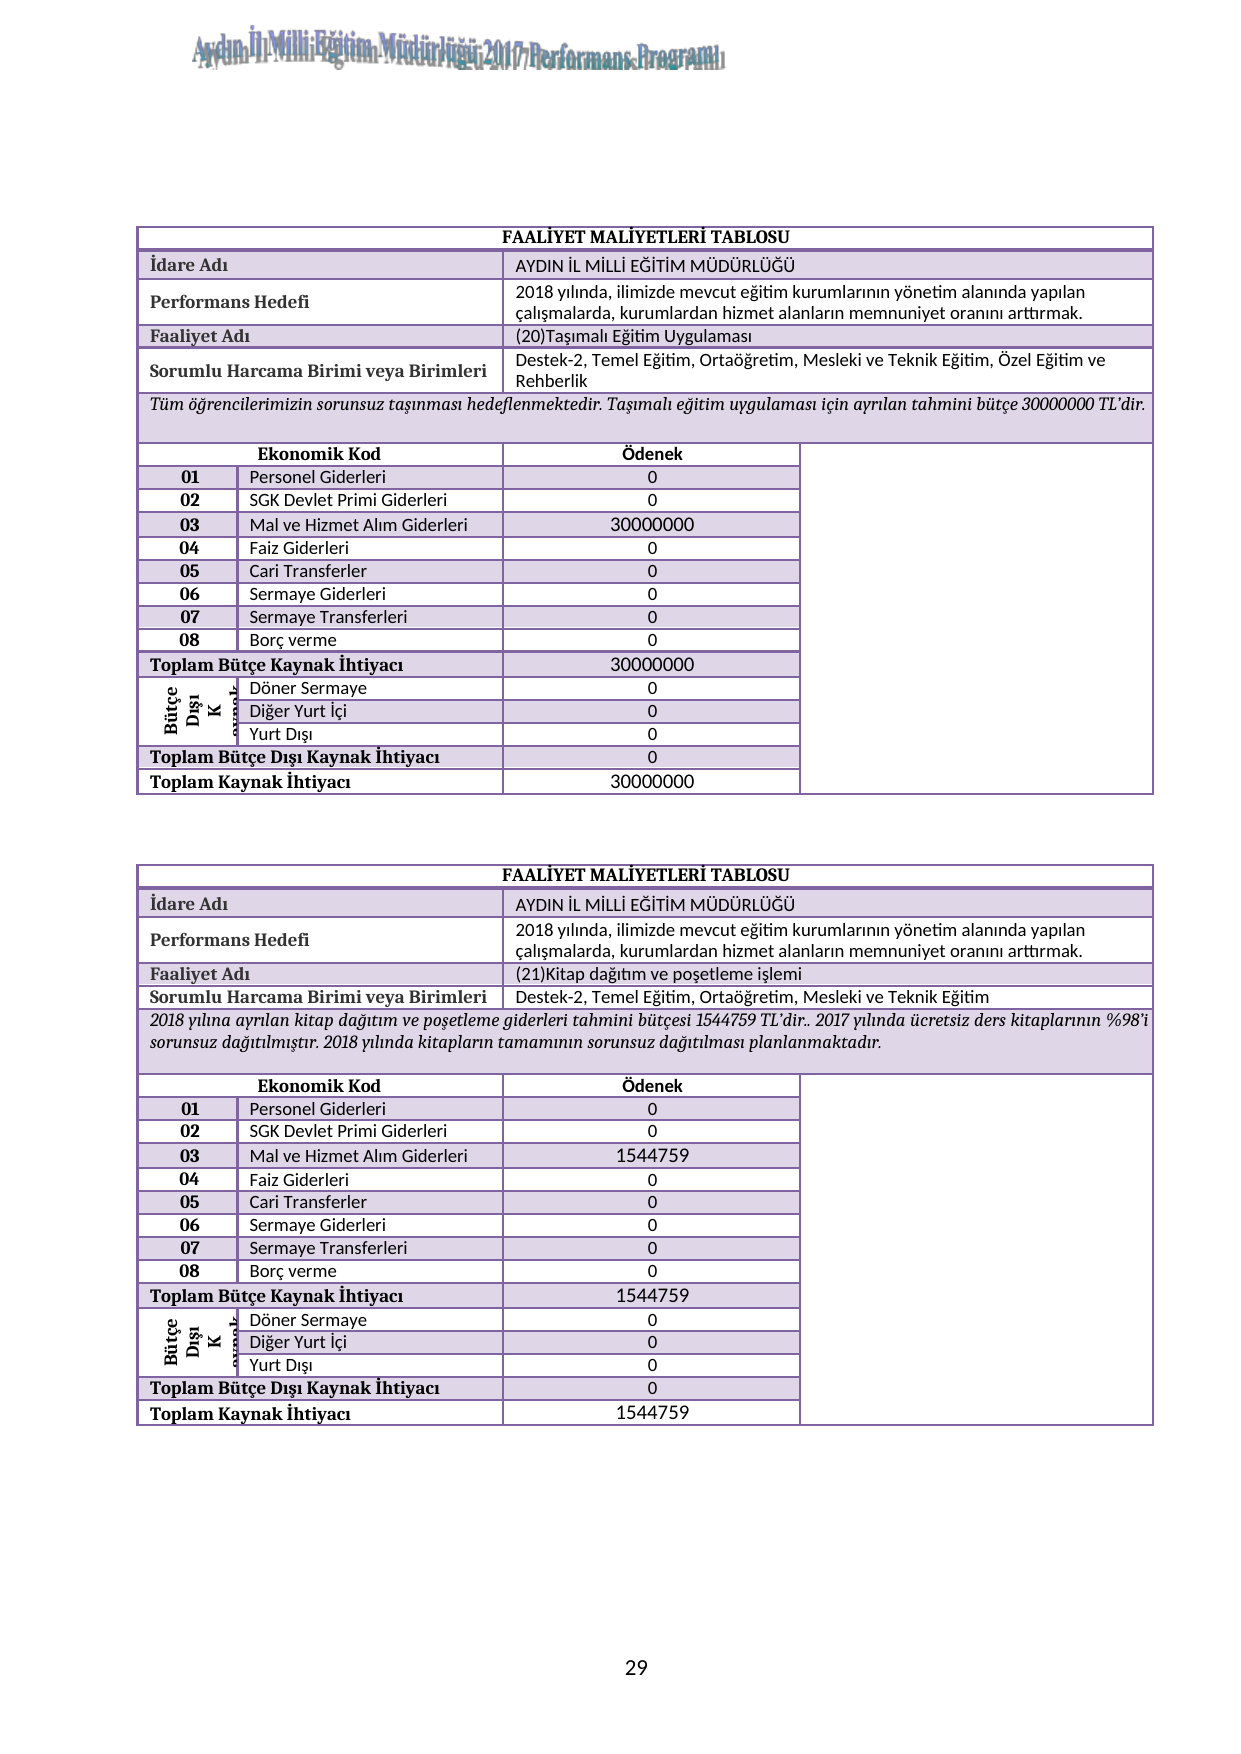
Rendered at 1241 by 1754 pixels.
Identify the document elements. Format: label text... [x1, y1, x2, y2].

table_cell Destek-2, Temel Eğitim, Ortaöğretim, Mesleki ve Teknik Eğitim, Özel Eğitim ve Rehberlik [504, 349, 1152, 392]
table_cell İdare Adı [139, 890, 502, 916]
table_cell 0 [504, 724, 799, 744]
table_header FAALİYET MALİYETLERİ TABLOSU [139, 866, 1152, 886]
table_cell 0 [504, 584, 799, 604]
table_cell Sorumlu Harcama Birimi veya Birimleri [139, 987, 502, 1007]
table_cell 1544759 [504, 1284, 799, 1307]
table_cell 2018 yılına ayrılan kitap dağıtım ve poşetleme giderleri tahmini bütçesi 1544759 TL’dir.. 2017 yılında ücretsiz ders kitaplarının %98’i sorunsuz dağıtılmıştır. 2018 yılında kitapların tamamının sorunsuz dağıtılması planlanmaktadır. [139, 1010, 1152, 1073]
table_cell 03 [139, 513, 236, 536]
table_cell 0 [504, 607, 799, 627]
table_cell 08 [139, 630, 236, 650]
table_cell Sermaye Giderleri [239, 1215, 502, 1236]
table_cell 0 [504, 747, 799, 767]
table_cell 2018 yılında, ilimizde mevcut eğitim kurumlarının yönetim alanında yapılan çalışmalarda, kurumlardan hizmet alanların memnuniyet oranını arttırmak. [504, 280, 1152, 323]
table_cell Borç verme [239, 630, 502, 650]
table_cell Diğer Yurt İçi [239, 701, 502, 722]
table_cell Sorumlu Harcama Birimi veya Birimleri [139, 349, 502, 392]
table_cell 04 [139, 1169, 236, 1190]
table_cell 0 [504, 1192, 799, 1213]
table_cell Personel Giderleri [239, 1098, 502, 1119]
table_cell 0 [504, 561, 799, 582]
table_cell Sermaye Transferleri [239, 607, 502, 627]
table_cell 05 [139, 1192, 236, 1213]
table_cell 06 [139, 1215, 236, 1236]
table_cell Borç verme [239, 1261, 502, 1282]
table_cell Ekonomik Kod [139, 1075, 502, 1096]
table_cell 02 [139, 490, 236, 511]
table_cell Yurt Dışı [239, 724, 502, 744]
table_cell (20)Taşımalı Eğitim Uygulaması [504, 326, 1152, 346]
table_cell SGK Devlet Primi Giderleri [239, 490, 502, 511]
table_header FAALİYET MALİYETLERİ TABLOSU [139, 228, 1152, 247]
table_cell Performans Hedefi [139, 918, 502, 962]
table_cell 0 [504, 678, 799, 699]
table_cell 05 [139, 561, 236, 582]
table_cell Ekonomik Kod [139, 444, 502, 465]
table_cell Faaliyet Adı [139, 964, 502, 984]
table_cell Toplam Kaynak İhtiyacı [139, 770, 502, 793]
table_cell 06 [139, 584, 236, 604]
table_cell Toplam Bütçe Dışı Kaynak İhtiyacı [139, 747, 502, 767]
table_cell İdare Adı [139, 252, 502, 278]
table_cell Bütçe Dışı Kaynak [139, 1309, 236, 1376]
table_cell 0 [504, 1238, 799, 1259]
table_cell 0 [504, 1332, 799, 1353]
table_cell 01 [139, 467, 236, 488]
table_cell Faiz Giderleri [239, 1169, 502, 1190]
table_cell Toplam Bütçe Kaynak İhtiyacı [139, 653, 502, 676]
table_cell Toplam Bütçe Kaynak İhtiyacı [139, 1284, 502, 1307]
table_cell Personel Giderleri [239, 467, 502, 488]
table_cell 2018 yılında, ilimizde mevcut eğitim kurumlarının yönetim alanında yapılan çalışmalarda, kurumlardan hizmet alanların memnuniyet oranını arttırmak. [504, 918, 1152, 962]
table_cell Diğer Yurt İçi [239, 1332, 502, 1353]
table_cell 0 [504, 538, 799, 559]
table_cell 0 [504, 1169, 799, 1190]
picture [192, 25, 728, 70]
table_cell Toplam Bütçe Dışı Kaynak İhtiyacı [139, 1378, 502, 1399]
table_cell Mal ve Hizmet Alım Giderleri [239, 513, 502, 536]
table_cell Yurt Dışı [239, 1355, 502, 1376]
table_cell Tüm öğrencilerimizin sorunsuz taşınması hedeflenmektedir. Taşımalı eğitim uygulaması için ayrılan tahmini bütçe 30000000 TL’dir. [139, 394, 1152, 442]
table_cell 30000000 [504, 653, 799, 676]
table_cell 0 [504, 1121, 799, 1142]
table_cell 07 [139, 1238, 236, 1259]
table_cell Cari Transferler [239, 561, 502, 582]
table_cell 0 [504, 467, 799, 488]
table_cell 04 [139, 538, 236, 559]
table_cell 0 [504, 701, 799, 722]
table_cell 0 [504, 490, 799, 511]
table_cell Mal ve Hizmet Alım Giderleri [239, 1144, 502, 1167]
table_cell [801, 1075, 1152, 1424]
table_cell AYDIN İL MİLLİ EĞİTİM MÜDÜRLÜĞÜ [504, 252, 1152, 278]
table_cell 1544759 [504, 1144, 799, 1167]
table_cell 0 [504, 1309, 799, 1330]
table_cell (21)Kitap dağıtım ve poşetleme işlemi [504, 964, 1152, 984]
table_cell 30000000 [504, 770, 799, 793]
table_cell Sermaye Transferleri [239, 1238, 502, 1259]
table_cell 0 [504, 1215, 799, 1236]
table_cell Ödenek [504, 444, 799, 465]
table_cell 30000000 [504, 513, 799, 536]
table_cell Bütçe Dışı Kaynak [139, 678, 236, 744]
table_cell 0 [504, 1355, 799, 1376]
table_cell 0 [504, 1261, 799, 1282]
table_cell 1544759 [504, 1401, 799, 1424]
table_cell 0 [504, 630, 799, 650]
table_cell Sermaye Giderleri [239, 584, 502, 604]
table_cell Faiz Giderleri [239, 538, 502, 559]
table_cell AYDIN İL MİLLİ EĞİTİM MÜDÜRLÜĞÜ [504, 890, 1152, 916]
table_cell Cari Transferler [239, 1192, 502, 1213]
table_cell [801, 444, 1152, 793]
table_cell Ödenek [504, 1075, 799, 1096]
table_cell 07 [139, 607, 236, 627]
table_cell 01 [139, 1098, 236, 1119]
table_cell 02 [139, 1121, 236, 1142]
table_cell 0 [504, 1098, 799, 1119]
table_cell Performans Hedefi [139, 280, 502, 323]
table_cell SGK Devlet Primi Giderleri [239, 1121, 502, 1142]
table_cell Faaliyet Adı [139, 326, 502, 346]
table_cell 03 [139, 1144, 236, 1167]
table_cell Toplam Kaynak İhtiyacı [139, 1401, 502, 1424]
table_cell 0 [504, 1378, 799, 1399]
table_cell 08 [139, 1261, 236, 1282]
table_cell Döner Sermaye [239, 678, 502, 699]
table_cell Destek-2, Temel Eğitim, Ortaöğretim, Mesleki ve Teknik Eğitim [504, 987, 1152, 1007]
table_cell Döner Sermaye [239, 1309, 502, 1330]
